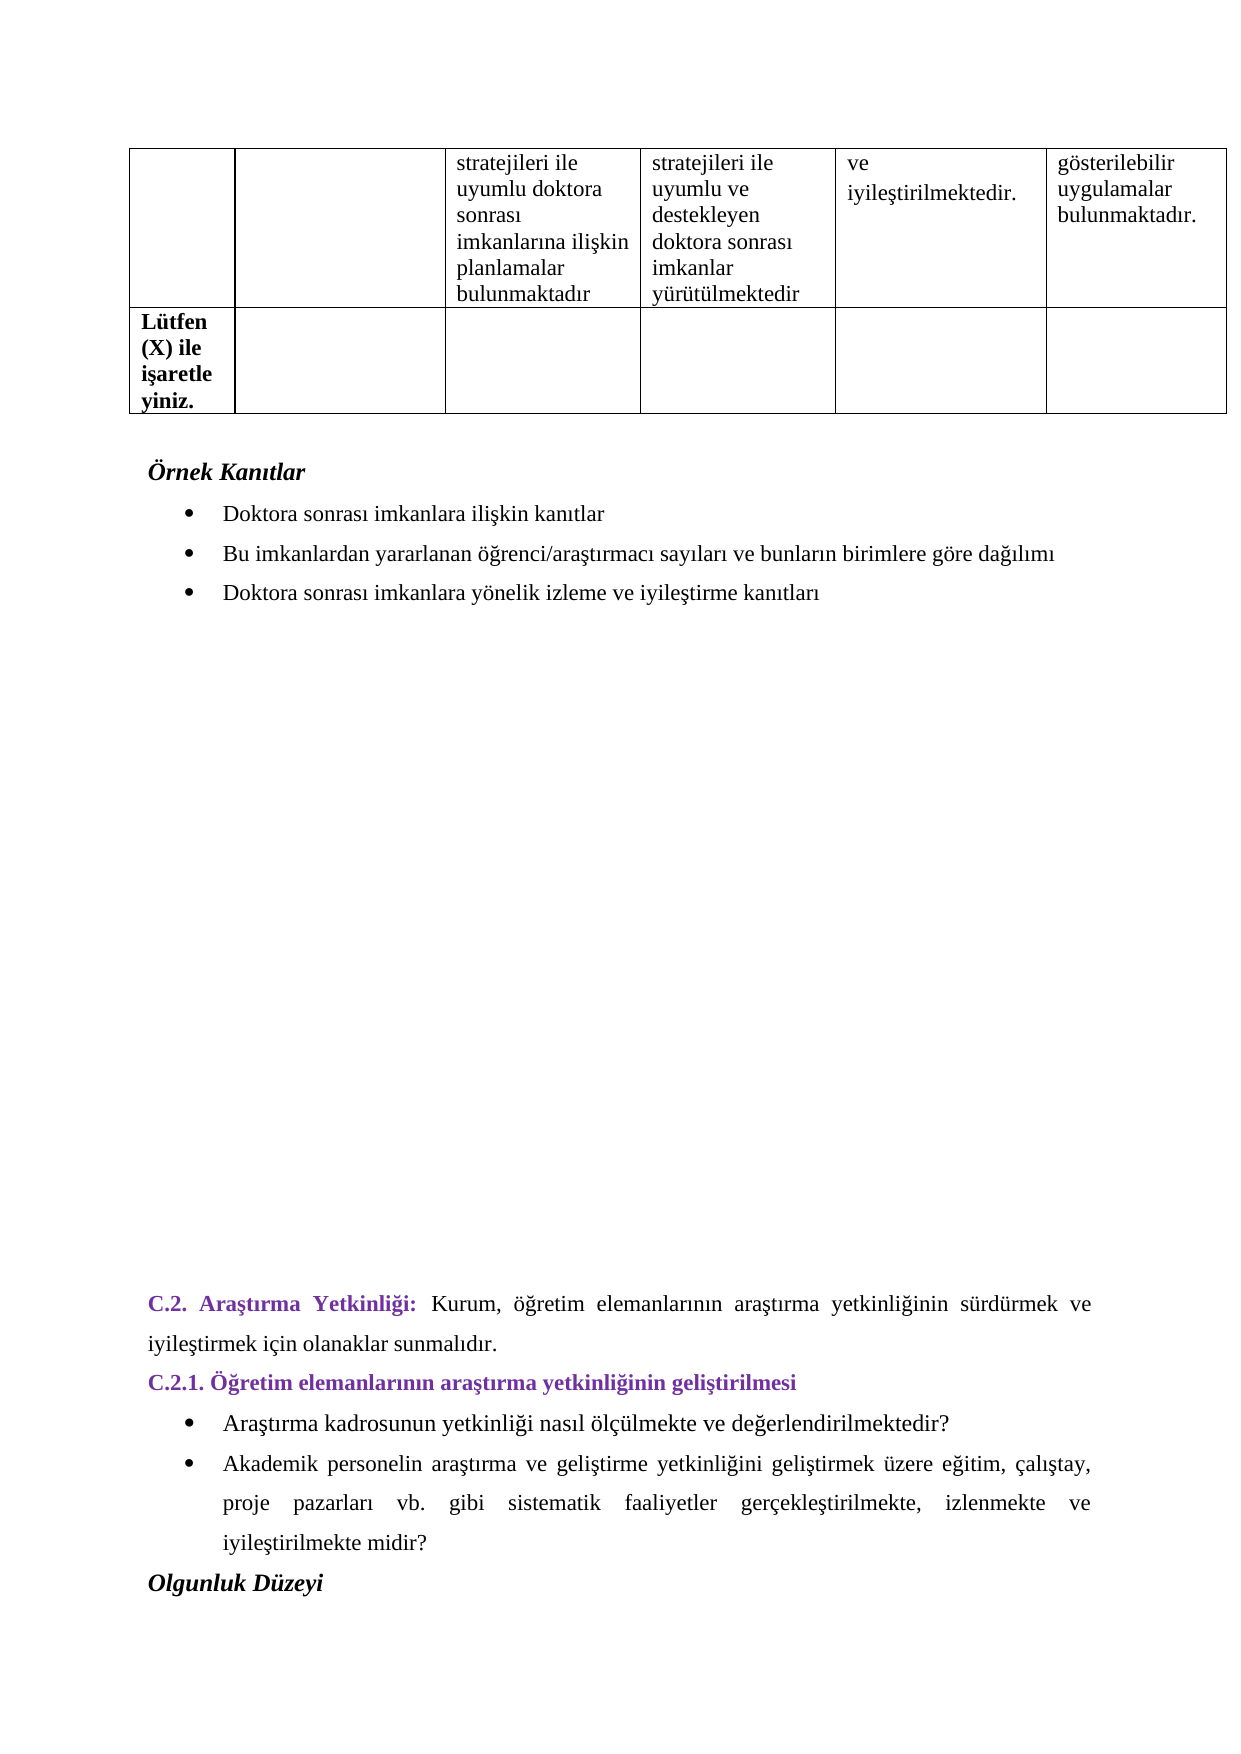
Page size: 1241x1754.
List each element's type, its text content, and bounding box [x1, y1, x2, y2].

table_cell [641, 308, 835, 413]
list Doktora sonrası imkanlara ilişkin kanıtlar [185, 501, 1093, 527]
list Bu imkanlardan yararlanan öğrenci/araştırmacı sayıları ve bunların birimlere göre dağılımı [185, 540, 1093, 566]
table_cell [836, 308, 1046, 413]
table_cell [236, 308, 445, 413]
table_cell Lütfen (X) ile işaretleyiniz. [130, 308, 234, 413]
table_cell [446, 308, 640, 413]
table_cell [836, 149, 1046, 307]
text C.2.1. Öğretim elemanlarının araştırma yetkinliğinin geliştirilmesi [148, 1369, 1093, 1395]
text Olgunluk Düzeyi [148, 1568, 1093, 1597]
table_cell [130, 149, 234, 307]
table_cell [1047, 308, 1226, 413]
list Araştırma kadrosunun yetkinliği nasıl ölçülmekte ve değerlendirilmektedir? [185, 1408, 1093, 1436]
list Doktora sonrası imkanlara yönelik izleme ve iyileştirme kanıtları [185, 579, 1093, 606]
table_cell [641, 149, 835, 307]
text Örnek Kanıtlar [148, 457, 1093, 486]
list Akademik personelin araştırma ve geliştirme yetkinliğini geliştirmek üzere eğitim, çalıştay, proje pazarları vb. gibi sistematik faaliyetler gerçekleştirilmekte, izlenmekte ve iyileştirilmekte midir? [185, 1450, 1093, 1555]
text C.2. Araştırma Yetkinliği: Kurum, öğretim elemanlarının araştırma yetkinliğinin sürdürmek ve iyileştirmek için olanaklar sunmalıdır. [148, 1290, 1093, 1356]
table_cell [1047, 149, 1226, 307]
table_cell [236, 149, 445, 307]
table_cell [446, 149, 640, 307]
